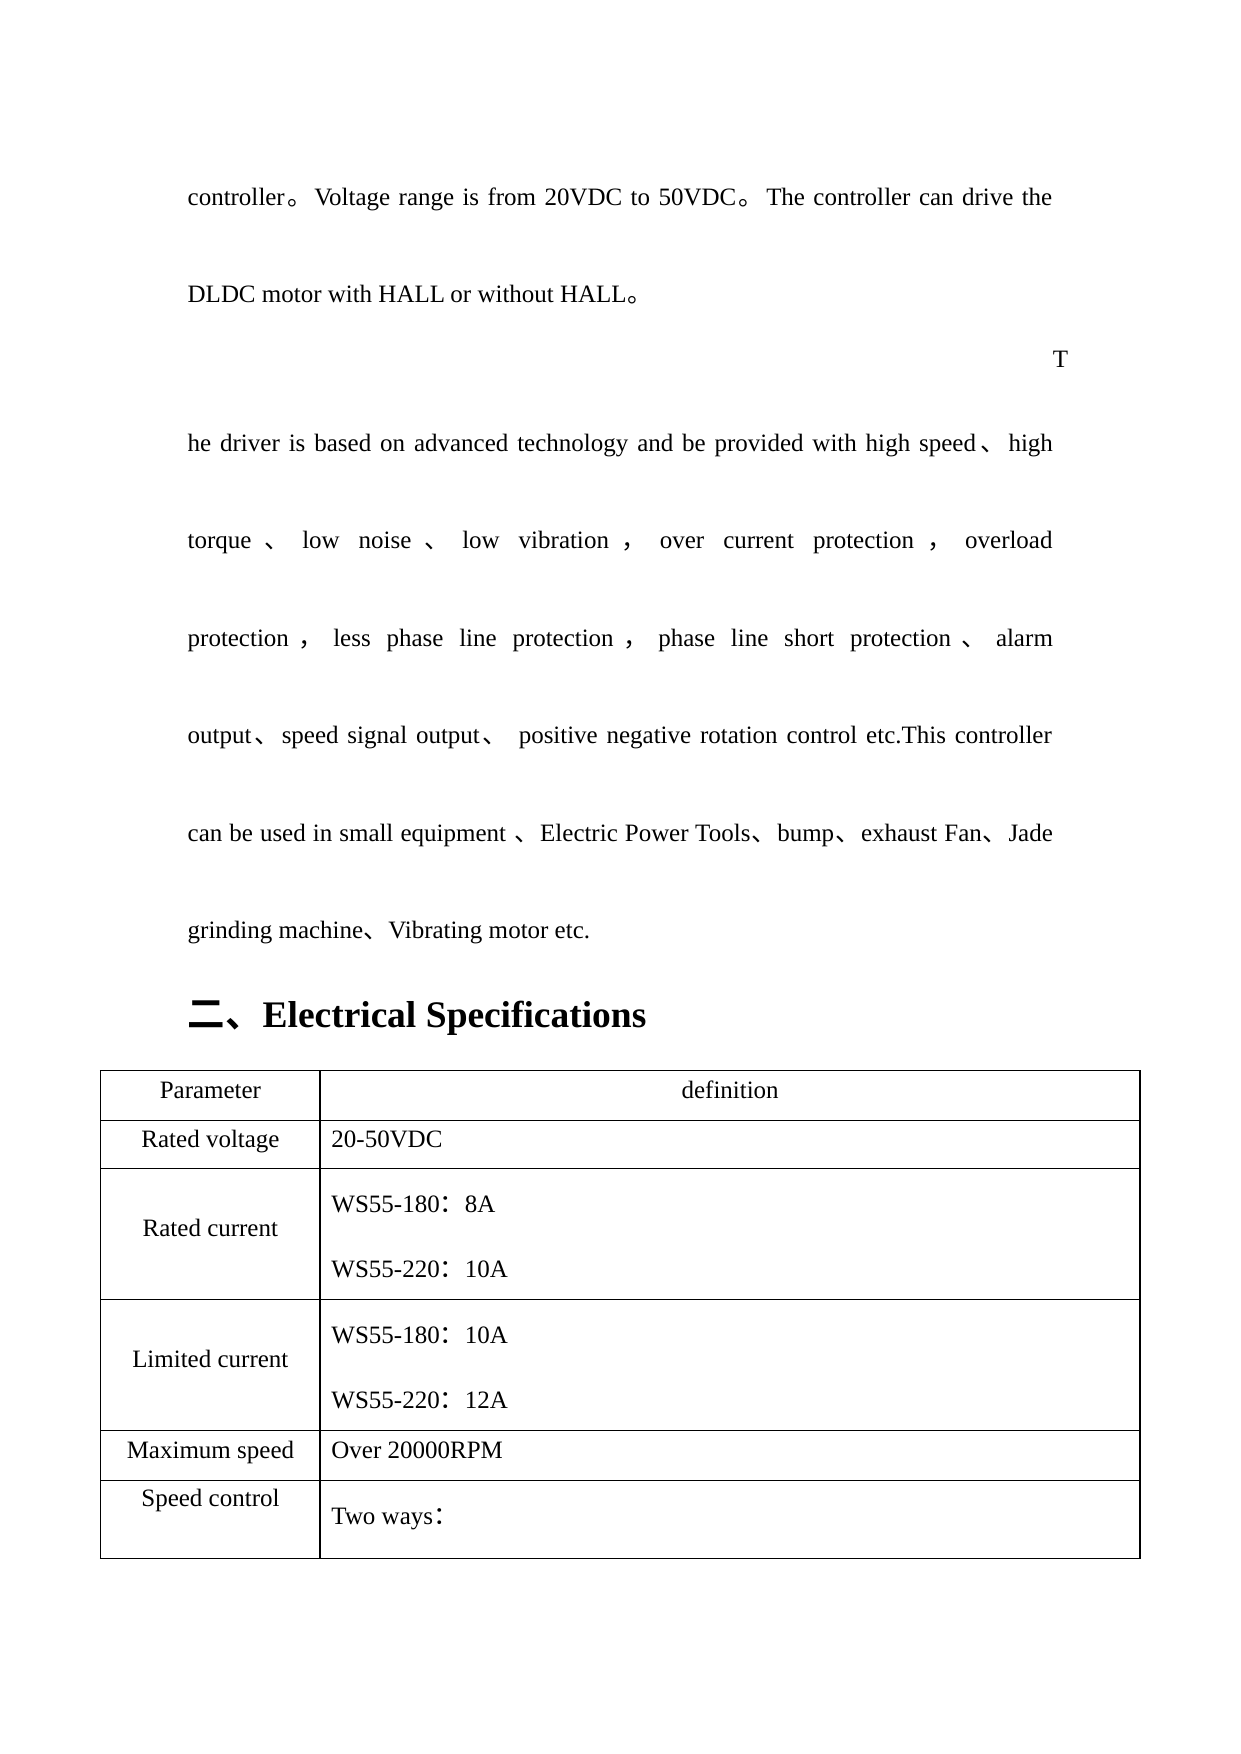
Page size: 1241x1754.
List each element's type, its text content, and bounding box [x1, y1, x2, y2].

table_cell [321, 1481, 1139, 1558]
table_cell 20-50VDC [321, 1121, 1139, 1168]
list Electrical Specifications [187, 978, 1053, 1043]
table_cell Maximum speed [101, 1431, 319, 1480]
table_cell Over 20000RPM [321, 1431, 1139, 1480]
table_cell Rated voltage [101, 1121, 319, 1168]
table_cell Rated current [101, 1169, 319, 1299]
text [187, 162, 1053, 324]
table_cell WS55-180：8A WS55-220：10A [321, 1169, 1139, 1299]
table_header definition [321, 1071, 1139, 1120]
table_cell Limited current [101, 1300, 319, 1430]
table_cell WS55-180：10A WS55-220：12A [321, 1300, 1139, 1430]
table_cell Speed control [101, 1481, 319, 1558]
table_header Parameter [101, 1071, 319, 1120]
text The driver is based on advanced technology and be provided with high speed、high torque、low noise、low vibration，over current protection，overload protection，less phase line protection，phase line short protection、alarm output、speed signal output、 positive negative rotation control etc.This controller can be used in small equipment 、Electric Power Tools、bump、exhaust Fan、Jade grinding machine、Vibrating motor etc. [187, 343, 1053, 960]
